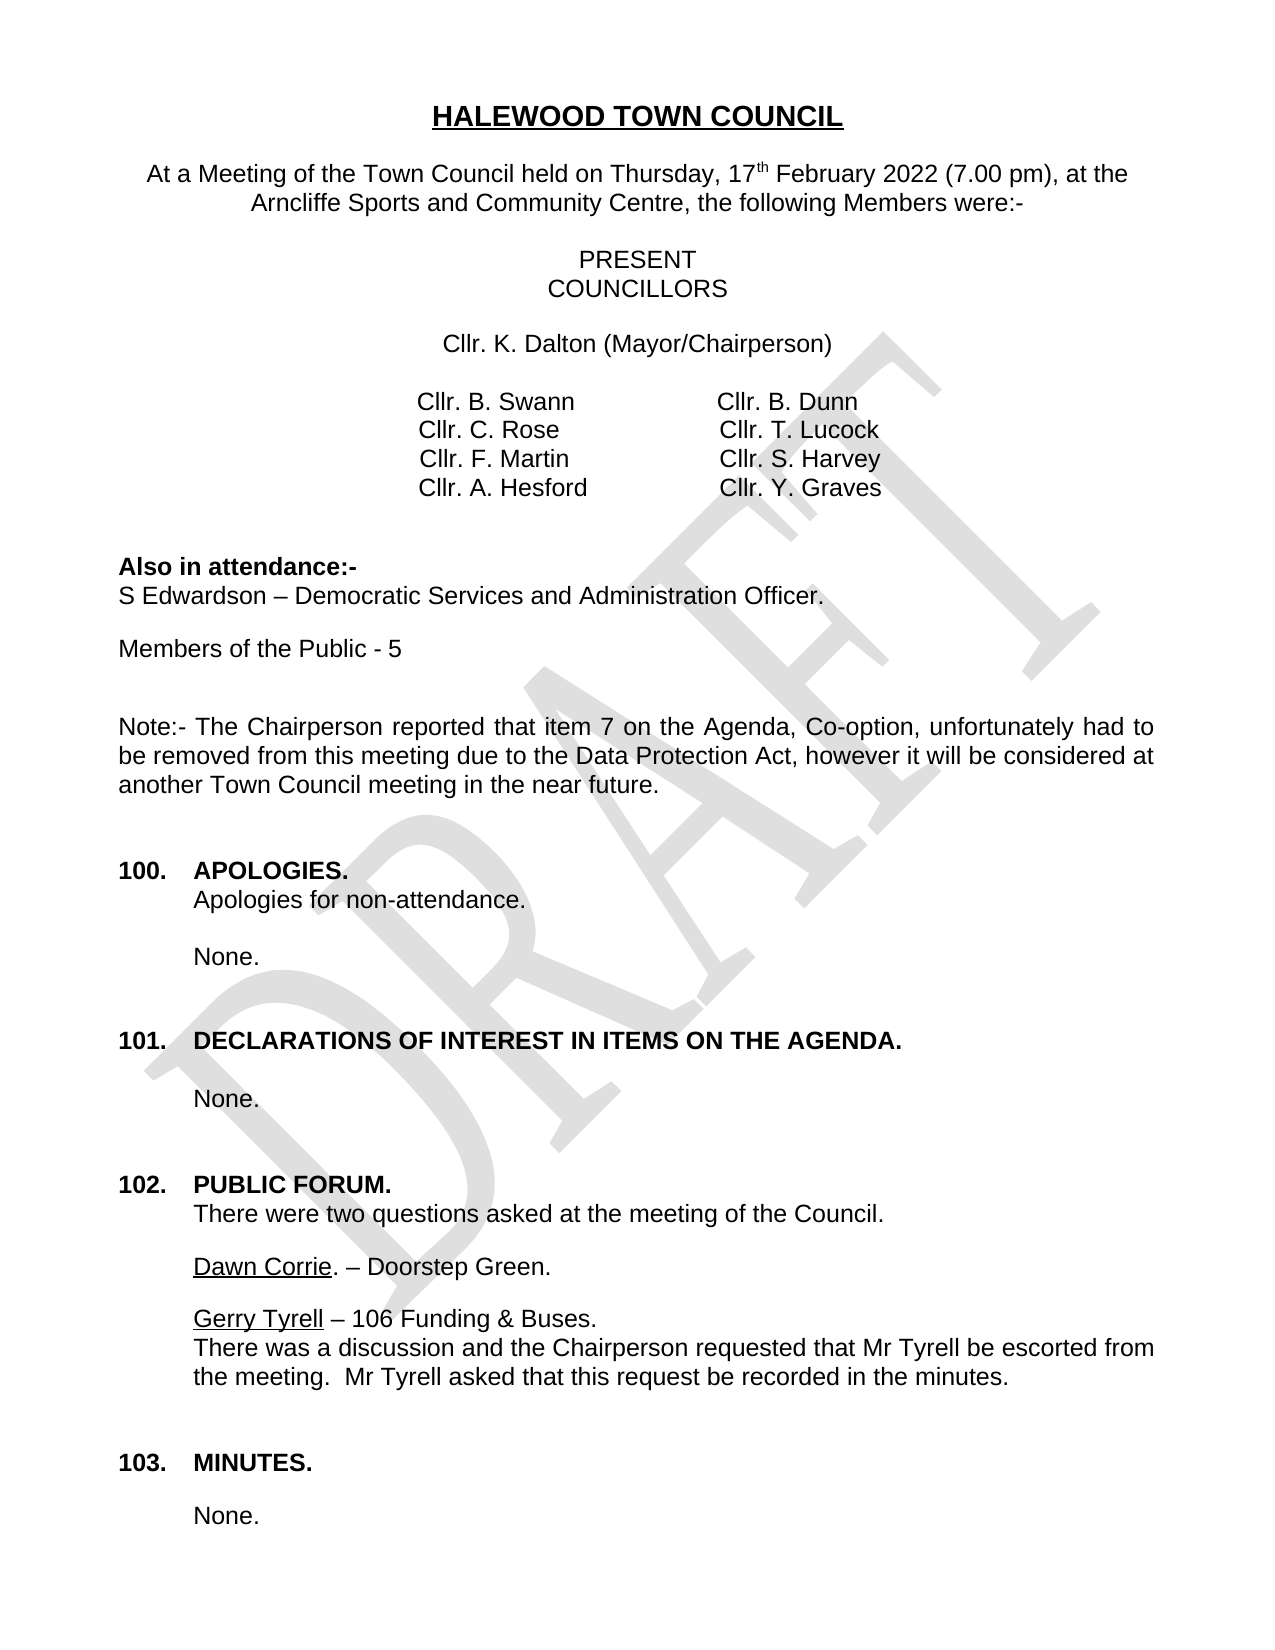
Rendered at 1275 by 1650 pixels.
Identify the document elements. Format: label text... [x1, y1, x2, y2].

text Cllr. A. Hesford Cllr. Y. Graves [343, 473, 1157, 502]
text Cllr. K. Dalton (Mayor/Chairperson) [118, 329, 1157, 358]
text S Edwardson – Democratic Services and Administration Officer. [118, 581, 1157, 609]
text PRESENT [118, 245, 1157, 274]
text There were two questions asked at the meeting of the Council. [118, 1199, 1157, 1227]
text HALEWOOD TOWN COUNCIL [118, 99, 1157, 133]
text None. [193, 1084, 1157, 1112]
text Cllr. C. Rose Cllr. T. Lucock [418, 415, 1157, 444]
text 101. DECLARATIONS OF INTEREST IN ITEMS ON THE AGENDA. [118, 1026, 1157, 1055]
text COUNCILLORS [118, 274, 1157, 303]
text 102. PUBLIC FORUM. [118, 1170, 1157, 1199]
text Apologies for non-attendance. [118, 885, 1157, 913]
text Also in attendance:- [118, 552, 1157, 581]
text Gerry Tyrell – 106 Funding & Buses. [118, 1304, 1157, 1333]
text Note:- The Chairperson reported that item 7 on the Agenda, Co-option, unfortunately had to be removed from this meeting due to the Data Protection Act, however it will be considered at another Town Council meeting in the near future. [118, 712, 1157, 798]
text 103. MINUTES. [118, 1448, 1157, 1477]
text None. [118, 1501, 1157, 1529]
text 100. APOLOGIES. [118, 856, 1157, 885]
text Cllr. F. Martin Cllr. S. Harvey [268, 444, 1157, 473]
text Cllr. B. Swann Cllr. B. Dunn [118, 387, 1157, 415]
text There was a discussion and the Chairperson requested that Mr Tyrell be escorted from the meeting. Mr Tyrell asked that this request be recorded in the minutes. [118, 1333, 1157, 1391]
text Members of the Public - 5 [118, 634, 1157, 663]
text None. [118, 942, 1157, 971]
text At a Meeting of the Town Council held on Thursday, 17th February 2022 (7.00 pm), at the Arncliffe Sports and Community Centre, the following Members were:- [118, 159, 1157, 216]
text Dawn Corrie. – Doorstep Green. [118, 1251, 1157, 1280]
